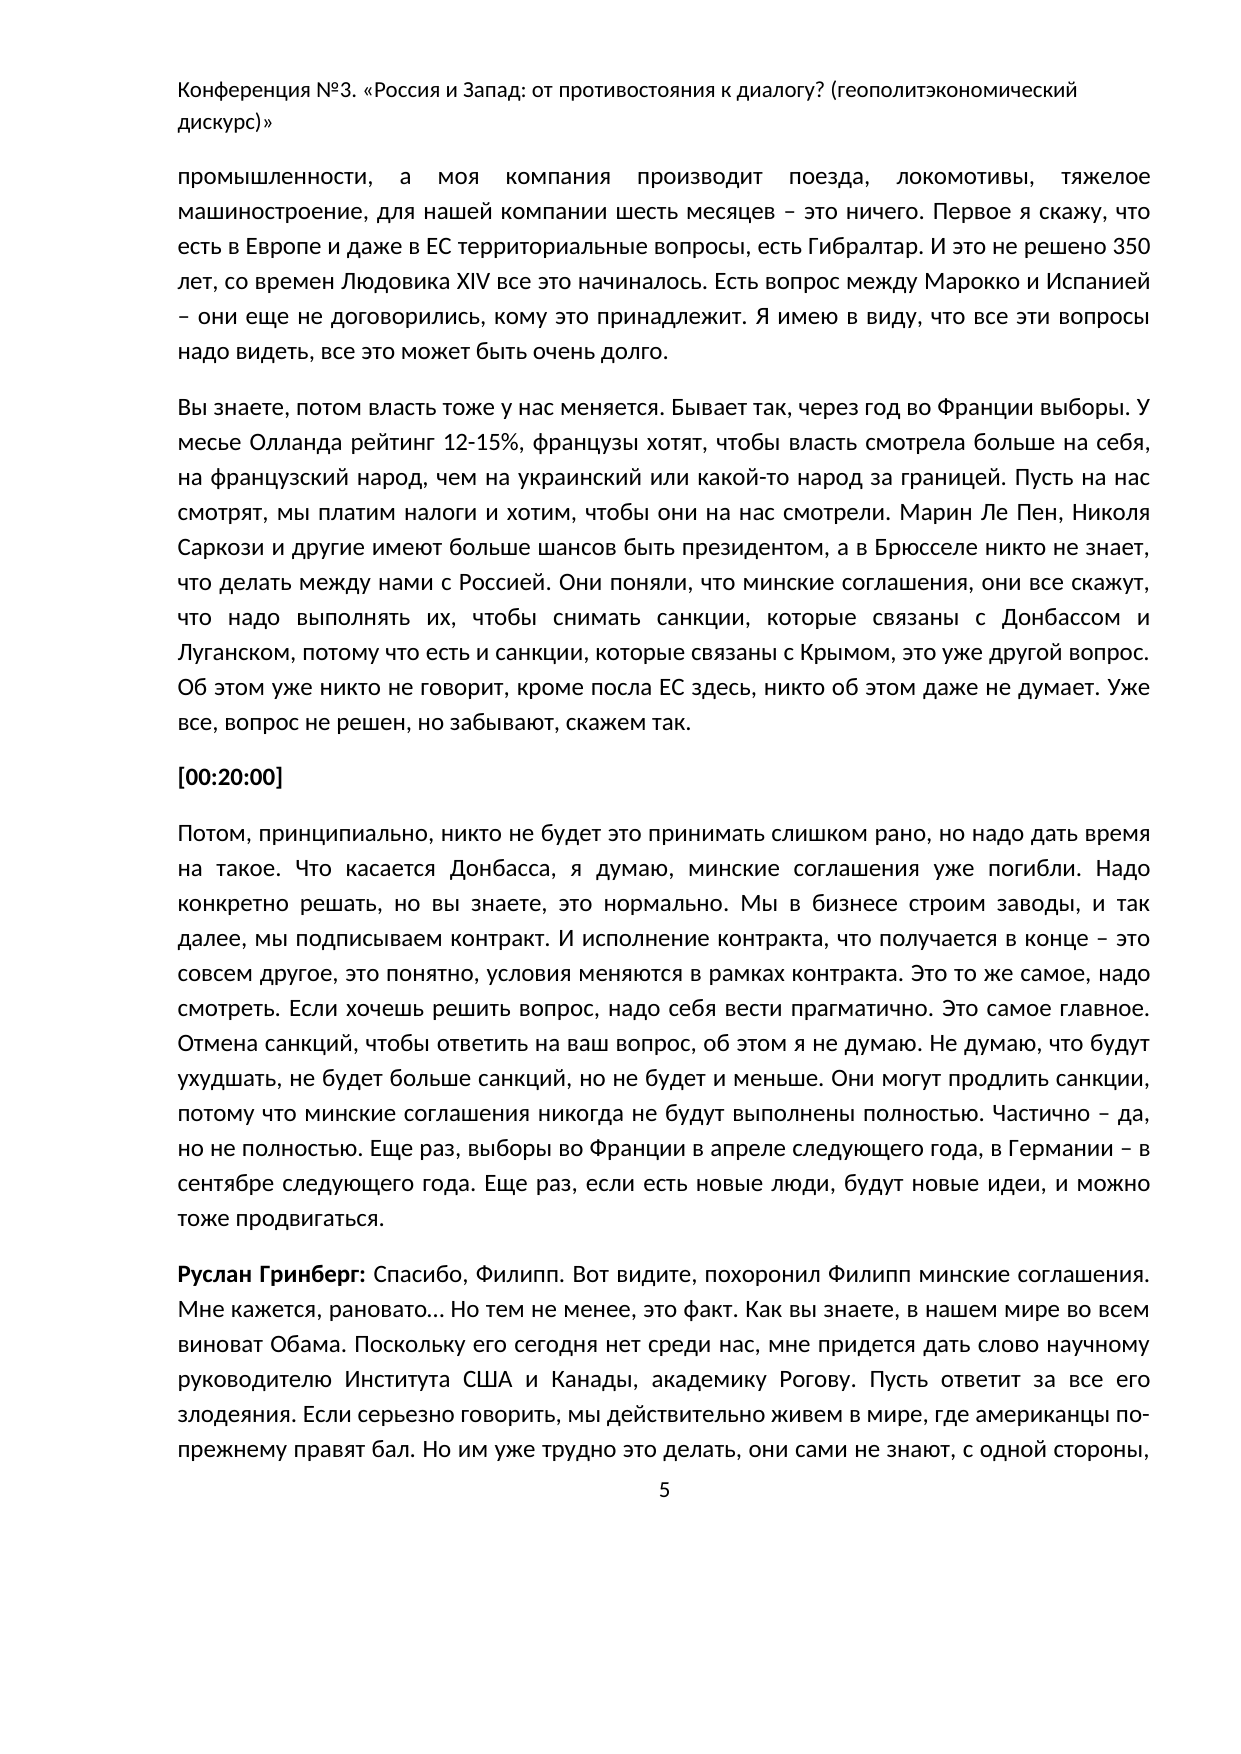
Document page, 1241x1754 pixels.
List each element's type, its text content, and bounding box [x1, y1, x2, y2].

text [177, 1258, 1152, 1464]
text Вы знаете, потом власть тоже у нас меняется. Бывает так, через год во Франции выборы. У месье Олланда рейтинг 12-15%, французы хотят, чтобы власть смотрела больше на себя, на французский народ, чем на украинский или какой-то народ за границей. Пусть на нас смотрят, мы платим налоги и хотим, чтобы они на нас смотрели. Марин Ле Пен, Николя Саркози и другие имеют больше шансов быть президентом, а в Брюсселе никто не знает, что делать между нами с Россией. Они поняли, что минские соглашения, они все скажут, что надо выполнять их, чтобы снимать санкции, которые связаны с Донбассом и Луганском, потому что есть и санкции, которые связаны с Крымом, это уже другой вопрос. Об этом уже никто не говорит, кроме посла ЕС здесь, никто об этом даже не думает. Уже все, вопрос не решен, но забывают, скажем так. [177, 391, 1152, 736]
text [00:20:00] [177, 762, 1152, 792]
text Потом, принципиально, никто не будет это принимать слишком рано, но надо дать время на такое. Что касается Донбасса, я думаю, минские соглашения уже погибли. Надо конкретно решать, но вы знаете, это нормально. Мы в бизнесе строим заводы, и так далее, мы подписываем контракт. И исполнение контракта, что получается в конце – это совсем другое, это понятно, условия меняются в рамках контракта. Это то же самое, надо смотреть. Если хочешь решить вопрос, надо себя вести прагматично. Это самое главное. Отмена санкций, чтобы ответить на ваш вопрос, об этом я не думаю. Не думаю, что будут ухудшать, не будет больше санкций, но не будет и меньше. Они могут продлить санкции, потому что минские соглашения никогда не будут выполнены полностью. Частично – да, но не полностью. Еще раз, выборы во Франции в апреле следующего года, в Германии – в сентябре следующего года. Еще раз, если есть новые люди, будут новые идеи, и можно тоже продвигаться. [177, 817, 1152, 1233]
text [177, 160, 1152, 365]
